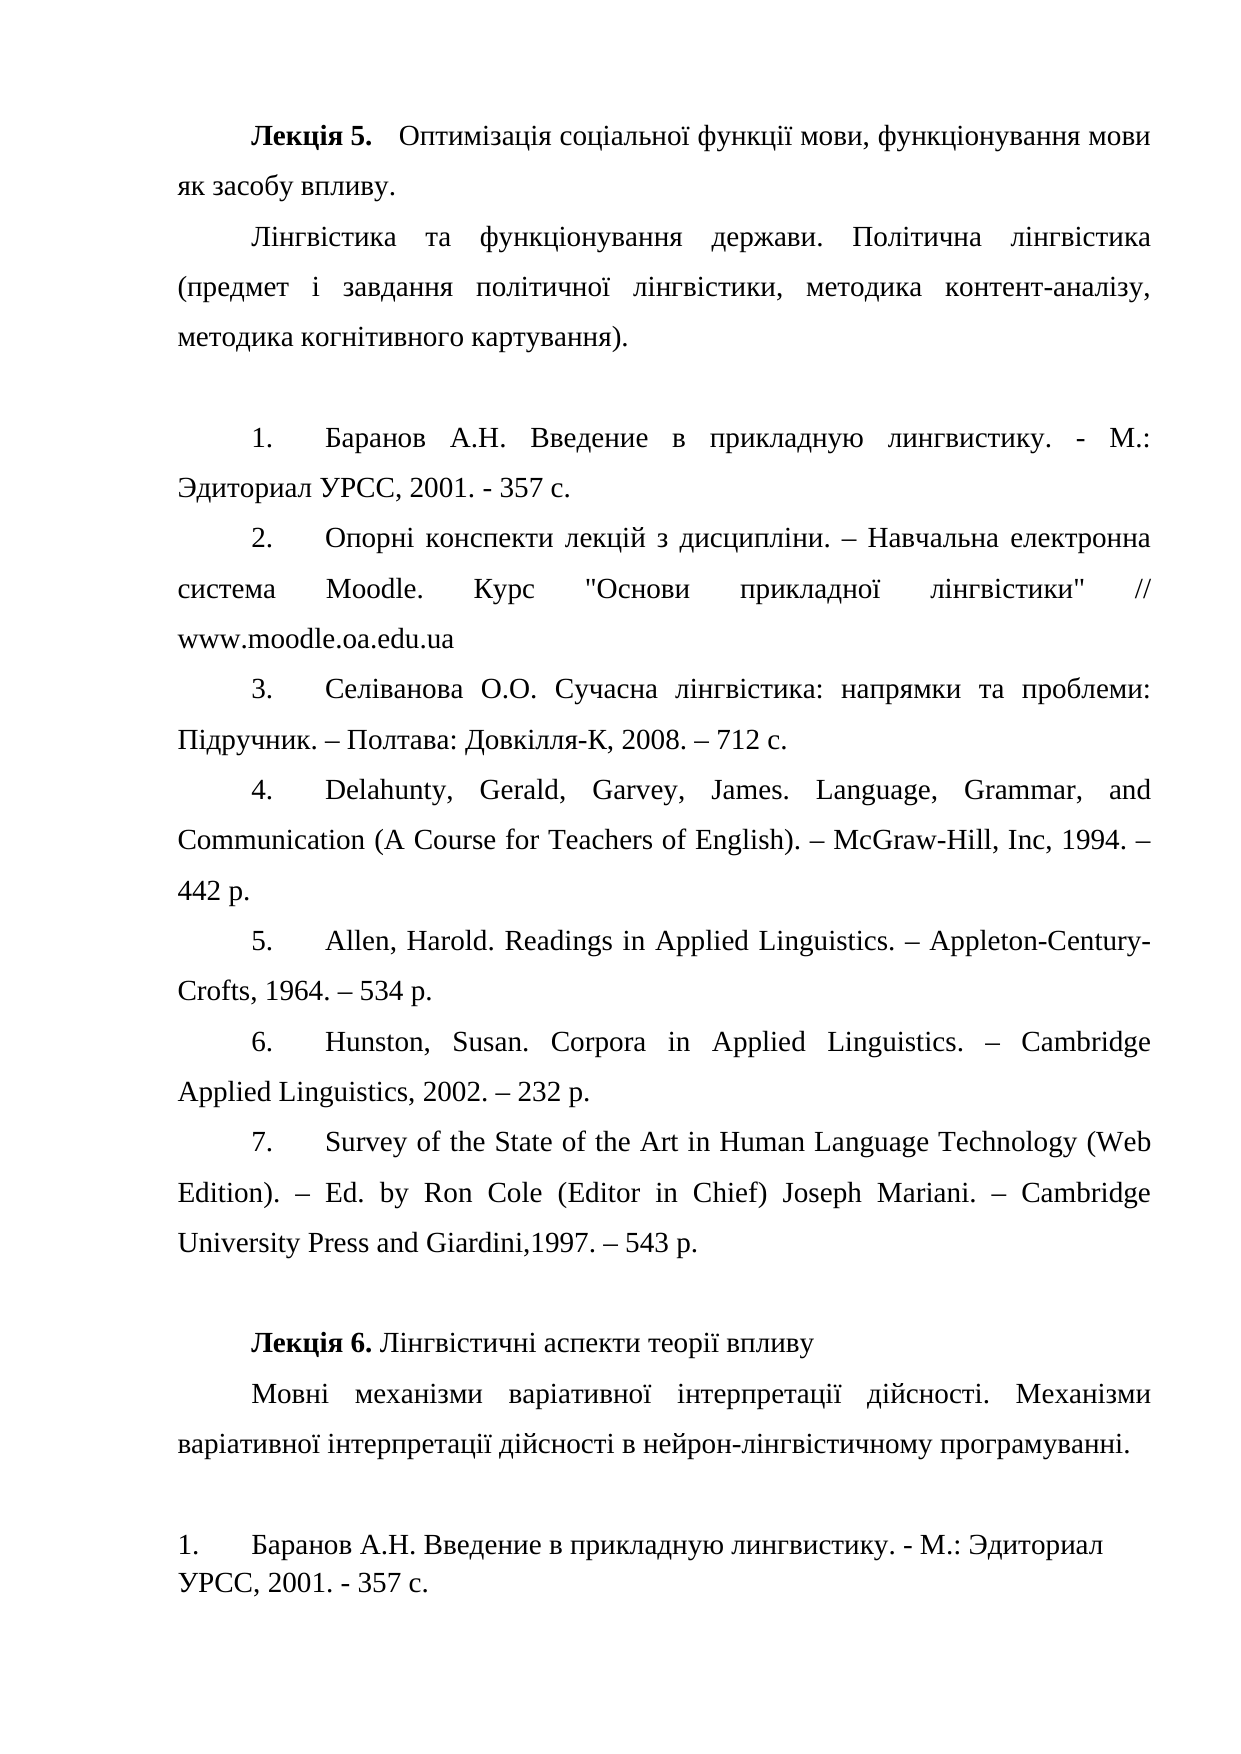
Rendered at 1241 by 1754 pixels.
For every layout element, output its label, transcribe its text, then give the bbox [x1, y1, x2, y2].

text Лінгвістика та функціонування держави. Політична лінгвістика (предмет і завдання політичної лінгвістики, методика контент-аналізу, методика когнітивного картування). [177, 219, 1152, 353]
text Лекція 6. Лінгвістичні аспекти теорії впливу [177, 1326, 1152, 1359]
text 5. Allen, Harold. Readings in Applied Linguistics. – Appleton-Century-Crofts, 1964. – 534 p. [177, 923, 1152, 1007]
text 4. Delahunty, Gerald, Garvey, James. Language, Grammar, and Communication (A Course for Teachers of English). – McGraw-Hill, Inc, 1994. – 442 p. [177, 772, 1152, 906]
text Лекція 5. Оптимізація соціальної функції мови, функціонування мови як засобу впливу. [177, 118, 1152, 202]
text 1. Баранов А.Н. Введение в прикладную лингвистику. - М.: Эдиториал УРСС, 2001. - 357 с. [177, 420, 1152, 504]
text 1. Баранов А.Н. Введение в прикладную лингвистику. - М.: Эдиториал УРСС, 2001. - 357 с. [177, 1527, 1152, 1599]
text 6. Hunston, Susan. Corpora in Applied Linguistics. – Cambridge Applied Linguistics, 2002. – 232 p. [177, 1024, 1152, 1108]
text 2. Опорні конспекти лекцій з дисципліни. – Навчальна електронна система Moodle. Курс "Основи прикладної лінгвістики" // www.moodle.oa.edu.ua [177, 521, 1152, 655]
text Мовні механізми варіативної інтерпретації дійсності. Механізми варіативної інтерпретації дійсності в нейрон-лінгвістичному програмуванні. [177, 1376, 1152, 1460]
text 3. Селіванова О.О. Сучасна лінгвістика: напрямки та проблеми: Підручник. – Полтава: Довкілля-К, 2008. – 712 с. [177, 672, 1152, 755]
text 7. Survey of the State of the Art in Human Language Technology (Web Edition). – Ed. by Ron Cole (Editor in Chief) Joseph Mariani. – Cambridge University Press and Giardini,1997. – 543 p. [177, 1124, 1152, 1258]
